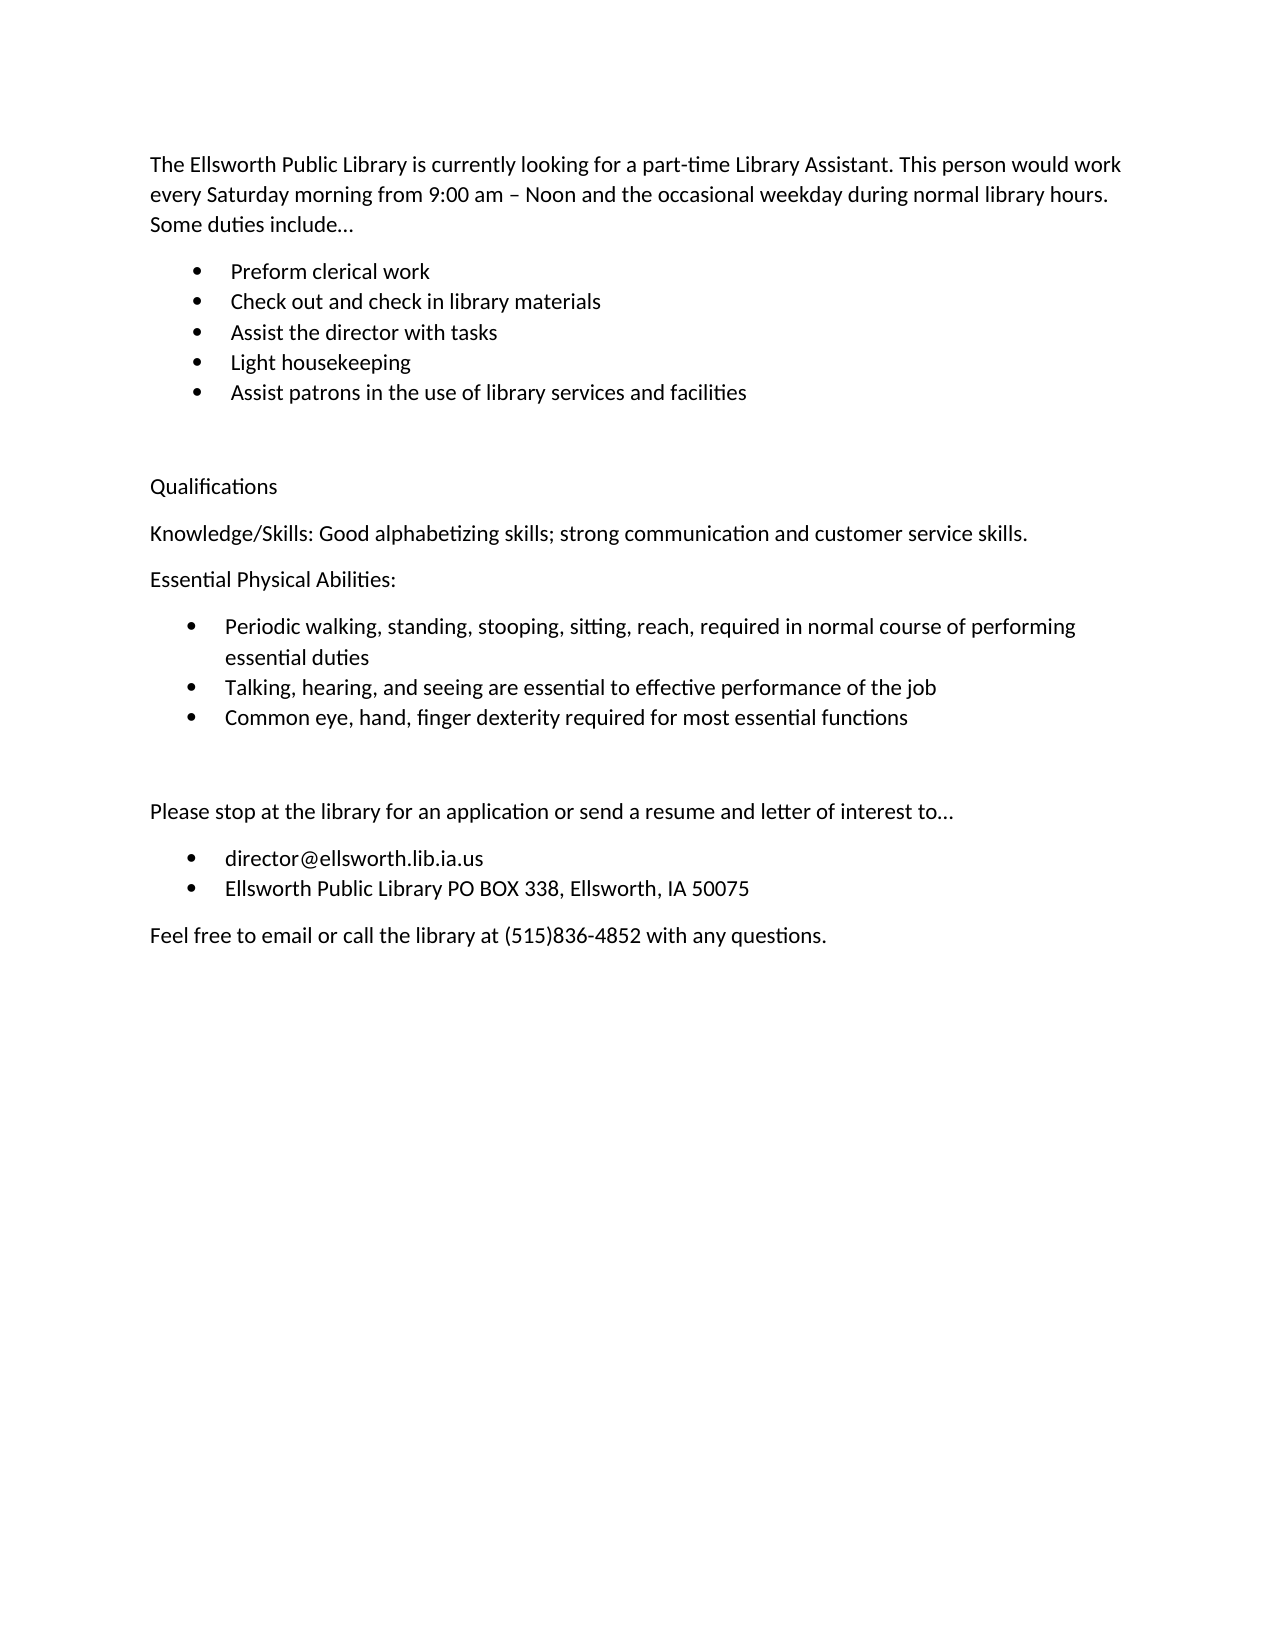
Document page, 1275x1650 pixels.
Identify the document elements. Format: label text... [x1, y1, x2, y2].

list director@ellsworth.lib.ia.us [187, 844, 1125, 872]
text Please stop at the library for an application or send a resume and letter of interest to… [150, 797, 1125, 825]
list Ellsworth Public Library PO BOX 338, Ellsworth, IA 50075 [187, 874, 1125, 902]
list Light housekeeping [193, 348, 1125, 376]
list Talking, hearing, and seeing are essential to effective performance of the job [187, 673, 1125, 701]
list Check out and check in library materials [193, 287, 1125, 316]
text Qualifications [150, 472, 1125, 500]
text Knowledge/Skills: Good alphabetizing skills; strong communication and customer service skills. [150, 519, 1125, 547]
text Essential Physical Abilities: [150, 566, 1125, 594]
list Common eye, hand, finger dexterity required for most essential functions [187, 703, 1125, 731]
list Periodic walking, standing, stooping, sitting, reach, required in normal course of performing essential duties [187, 612, 1125, 671]
list Assist the director with tasks [193, 318, 1125, 346]
text Feel free to email or call the library at (515)836-4852 with any questions. [150, 921, 1125, 949]
list Preform clerical work [193, 257, 1125, 285]
text The Ellsworth Public Library is currently looking for a part-time Library Assistant. This person would work every Saturday morning from 9:00 am – Noon and the occasional weekday during normal library hours. Some duties include… [150, 150, 1125, 238]
list Assist patrons in the use of library services and facilities [193, 378, 1125, 406]
